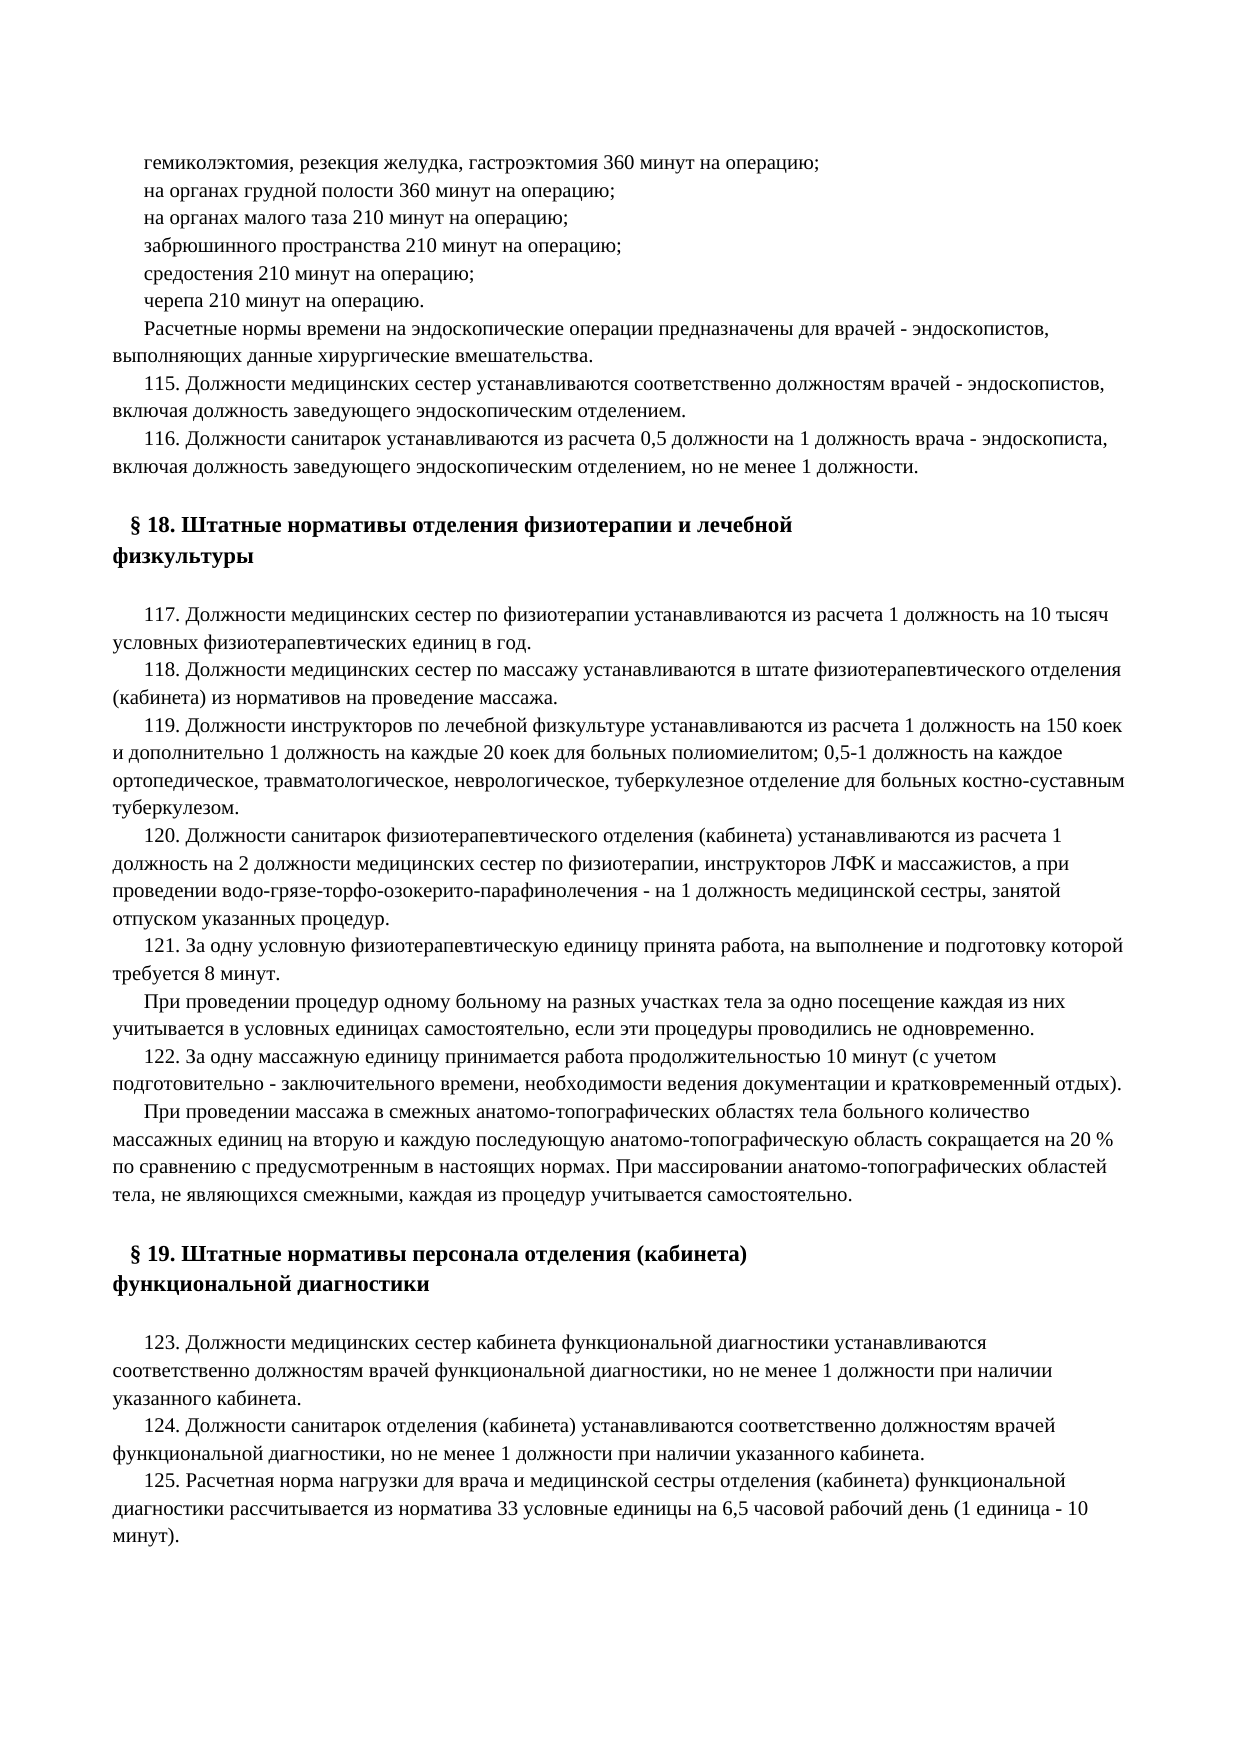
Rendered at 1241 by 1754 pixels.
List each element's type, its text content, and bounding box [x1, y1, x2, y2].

text 117. Должности медицинских сестер по физиотерапии устанавливаются из расчета 1 должность на 10 тысяч условных физиотерапевтических единиц в год. 118. Должности медицинских сестер по массажу устанавливаются в штате физиотерапевтического отделения (кабинета) из нормативов на проведение массажа. 119. Должности инструкторов по лечебной физкультуре устанавливаются из расчета 1 должность на 150 коек и дополнительно 1 должность на каждые 20 коек для больных полиомиелитом; 0,5-1 должность на каждое ортопедическое, травматологическое, неврологическое, туберкулезное отделение для больных костно-суставным туберкулезом. 120. Должности санитарок физиотерапевтического отделения (кабинета) устанавливаются из расчета 1 должность на 2 должности медицинских сестер по физиотерапии, инструкторов ЛФК и массажистов, а при проведении водо-грязе-торфо-озокерито-парафинолечения - на 1 должность медицинской сестры, занятой отпуском указанных процедур. 121. За одну условную физиотерапевтическую единицу принята работа, на выполнение и подготовку которой требуется 8 минут. При проведении процедур одному больному на разных участках тела за одно посещение каждая из них учитывается в условных единицах самостоятельно, если эти процедуры проводились не одновременно. 122. За одну массажную единицу принимается работа продолжительностью 10 минут (с учетом подготовительно - заключительного времени, необходимости ведения документации и кратковременный отдых). При проведении массажа в смежных анатомо-топографических областях тела больного количество массажных единиц на вторую и каждую последующую анатомо-топографическую область сокращается на 20 % по сравнению с предусмотренным в настоящих нормах. При массировании анатомо-топографических областей тела, не являющихся смежными, каждая из процедур учитывается самостоятельно. [112, 602, 1128, 1206]
text 123. Должности медицинских сестер кабинета функциональной диагностики устанавливаются соответственно должностям врачей функциональной диагностики, но не менее 1 должности при наличии указанного кабинета. 124. Должности санитарок отделения (кабинета) устанавливаются соответственно должностям врачей функциональной диагностики, но не менее 1 должности при наличии указанного кабинета. 125. Расчетная норма нагрузки для врача и медицинской сестры отделения (кабинета) функциональной диагностики рассчитывается из норматива 33 условные единицы на 6,5 часовой рабочий день (1 единица - 10 минут). [112, 1330, 1128, 1547]
text § 19. Штатные нормативы персонала отделения (кабинета) функциональной диагностики [112, 1239, 1128, 1296]
text § 18. Штатные нормативы отделения физиотерапии и лечебной физкультуры [112, 511, 1128, 568]
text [112, 150, 1128, 478]
